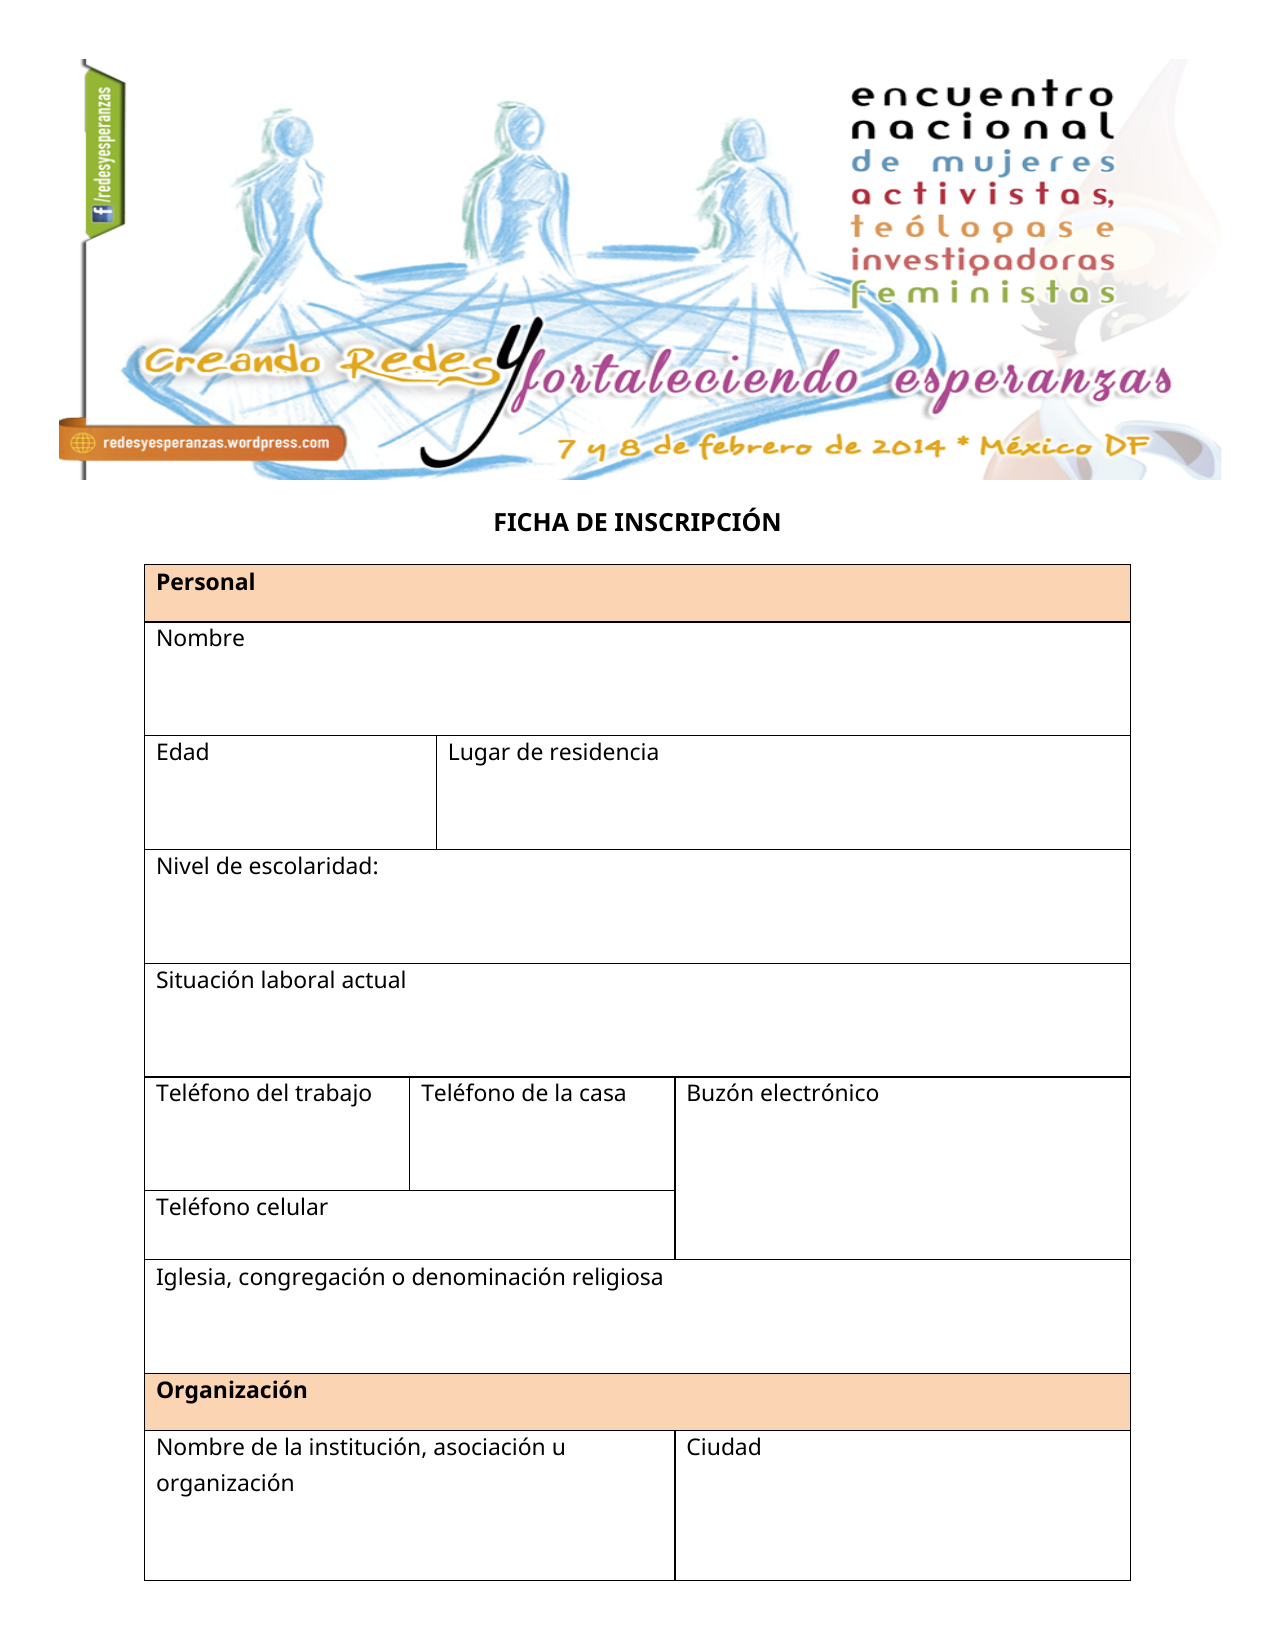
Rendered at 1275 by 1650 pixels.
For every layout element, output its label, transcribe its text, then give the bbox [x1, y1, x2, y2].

table_cell Teléfono celular [145, 1191, 674, 1259]
table_cell Nivel de escolaridad: [145, 850, 1130, 963]
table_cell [145, 1431, 674, 1580]
table_cell Buzón electrónico [676, 1078, 1130, 1259]
table_cell Lugar de residencia [437, 736, 1130, 849]
table_cell Teléfono de la casa [410, 1078, 674, 1190]
table_cell Teléfono del trabajo [145, 1078, 409, 1190]
table_cell Situación laboral actual [145, 964, 1130, 1076]
table_cell Ciudad [676, 1431, 1130, 1580]
text FICHA DE INSCRIPCIÓN [59, 504, 1216, 538]
table_cell Nombre [145, 623, 1130, 735]
table_header Personal [145, 565, 1130, 621]
picture [59, 59, 1222, 480]
table_cell Organización [145, 1374, 1130, 1430]
table_cell Iglesia, congregación o denominación religiosa [145, 1260, 1130, 1373]
table_cell Edad [145, 736, 436, 849]
